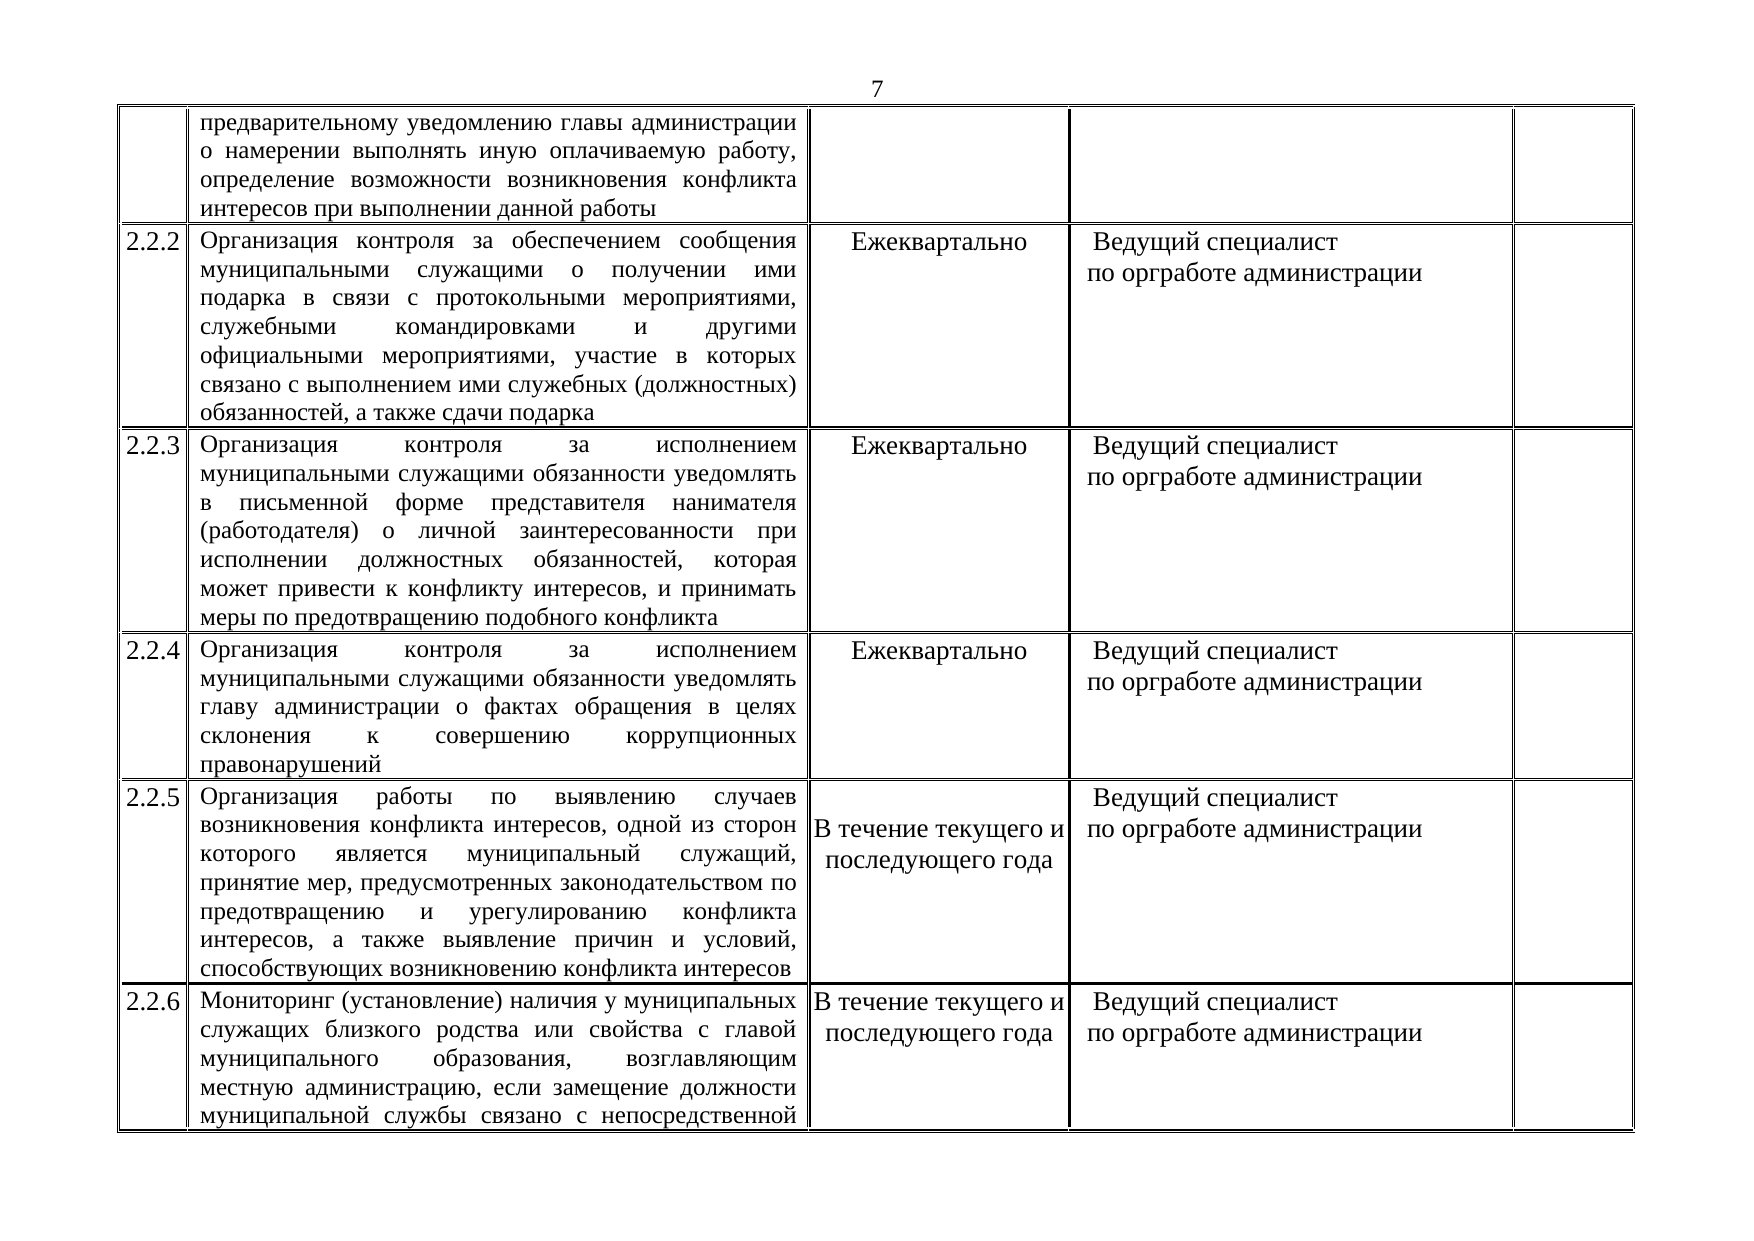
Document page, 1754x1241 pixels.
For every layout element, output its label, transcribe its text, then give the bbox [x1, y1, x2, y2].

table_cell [188, 105, 809, 222]
table_cell Ведущий специалист по оргработе администрации [1071, 225, 1512, 426]
table_cell 2.2.2 [118, 222, 188, 426]
table_cell [1515, 430, 1632, 631]
table_cell Ежеквартально [811, 430, 1068, 631]
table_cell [809, 985, 1069, 1129]
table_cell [809, 105, 1069, 222]
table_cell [1069, 985, 1513, 1129]
table_cell Организация работы по выявлению случаев возникновения конфликта интересов, одной из сторон которого является муниципальный служащий, принятие мер, предусмотренных законодательством по предотвращению и урегулированию конфликта интересов, а также выявление причин и условий, способствующих возникновению конфликта интересов [189, 781, 807, 982]
table_cell Организация контроля за исполнением муниципальными служащими обязанности уведомлять главу администрации о фактах обращения в целях склонения к совершению коррупционных правонарушений [189, 634, 807, 778]
table_cell 2.2.3 [120, 426, 186, 631]
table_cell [1069, 107, 1513, 222]
table_cell В течение текущего и последующего года [811, 781, 1068, 982]
table_cell Ежеквартально [811, 225, 1068, 426]
table_cell Ведущий специалист по оргработе администрации [1071, 634, 1512, 778]
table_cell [188, 982, 809, 1129]
table_cell Ведущий специалист по оргработе администрации [1071, 430, 1512, 631]
table_cell [1515, 781, 1632, 982]
table_cell Организация контроля за исполнением муниципальными служащими обязанности уведомлять в письменной форме представителя нанимателя (работодателя) о личной заинтересованности при исполнении должностных обязанностей, которая может привести к конфликту интересов, и принимать меры по предотвращению подобного конфликта [189, 430, 807, 631]
table_cell Ведущий специалист по оргработе администрации [1071, 781, 1512, 982]
table_cell [1515, 225, 1632, 426]
table_cell [1515, 634, 1632, 778]
table_cell Ежеквартально [811, 634, 1068, 778]
table_cell [1514, 985, 1633, 1129]
table_cell 2.2.6 [120, 982, 188, 1129]
table_cell Организация контроля за обеспечением сообщения муниципальными служащими о получении ими подарка в связи с протокольными мероприятиями, служебными командировками и другими официальными мероприятиями, участие в которых связано с выполнением ими служебных (должностных) обязанностей, а также сдачи подарка [189, 225, 807, 426]
table_cell 2.2.1 [120, 107, 188, 222]
table_cell 2.2.5 [118, 778, 188, 982]
table_cell [1514, 107, 1633, 222]
table_cell 2.2.4 [118, 631, 188, 778]
